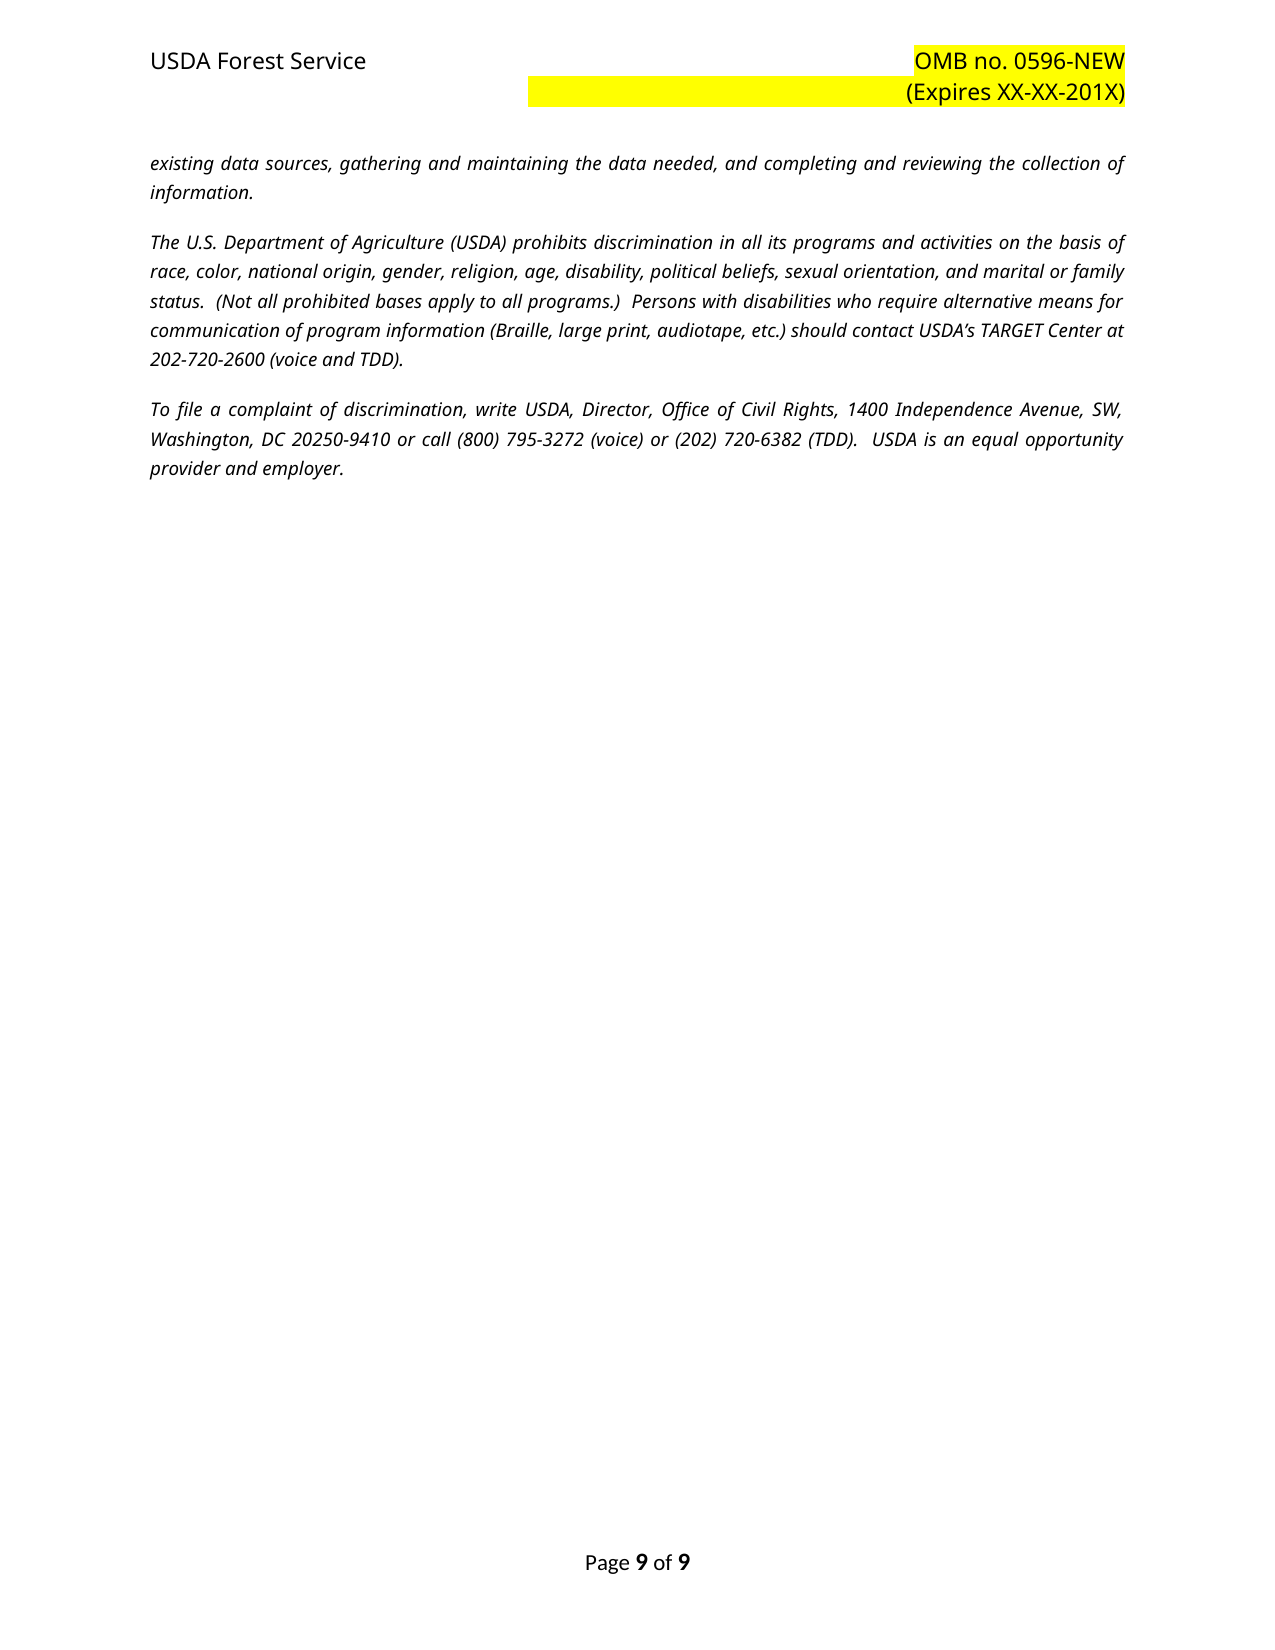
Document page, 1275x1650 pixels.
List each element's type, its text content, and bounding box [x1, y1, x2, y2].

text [150, 150, 1125, 205]
text The U.S. Department of Agriculture (USDA) prohibits discrimination in all its programs and activities on the basis of race, color, national origin, gender, religion, age, disability, political beliefs, sexual orientation, and marital or family status. (Not all prohibited bases apply to all programs.) Persons with disabilities who require alternative means for communication of program information (Braille, large print, audiotape, etc.) should contact USDA’s TARGET Center at 202-720-2600 (voice and TDD). [150, 229, 1125, 372]
text To file a complaint of discrimination, write USDA, Director, Office of Civil Rights, 1400 Independence Avenue, SW, Washington, DC 20250-9410 or call (800) 795-3272 (voice) or (202) 720-6382 (TDD). USDA is an equal opportunity provider and employer. [150, 397, 1125, 481]
